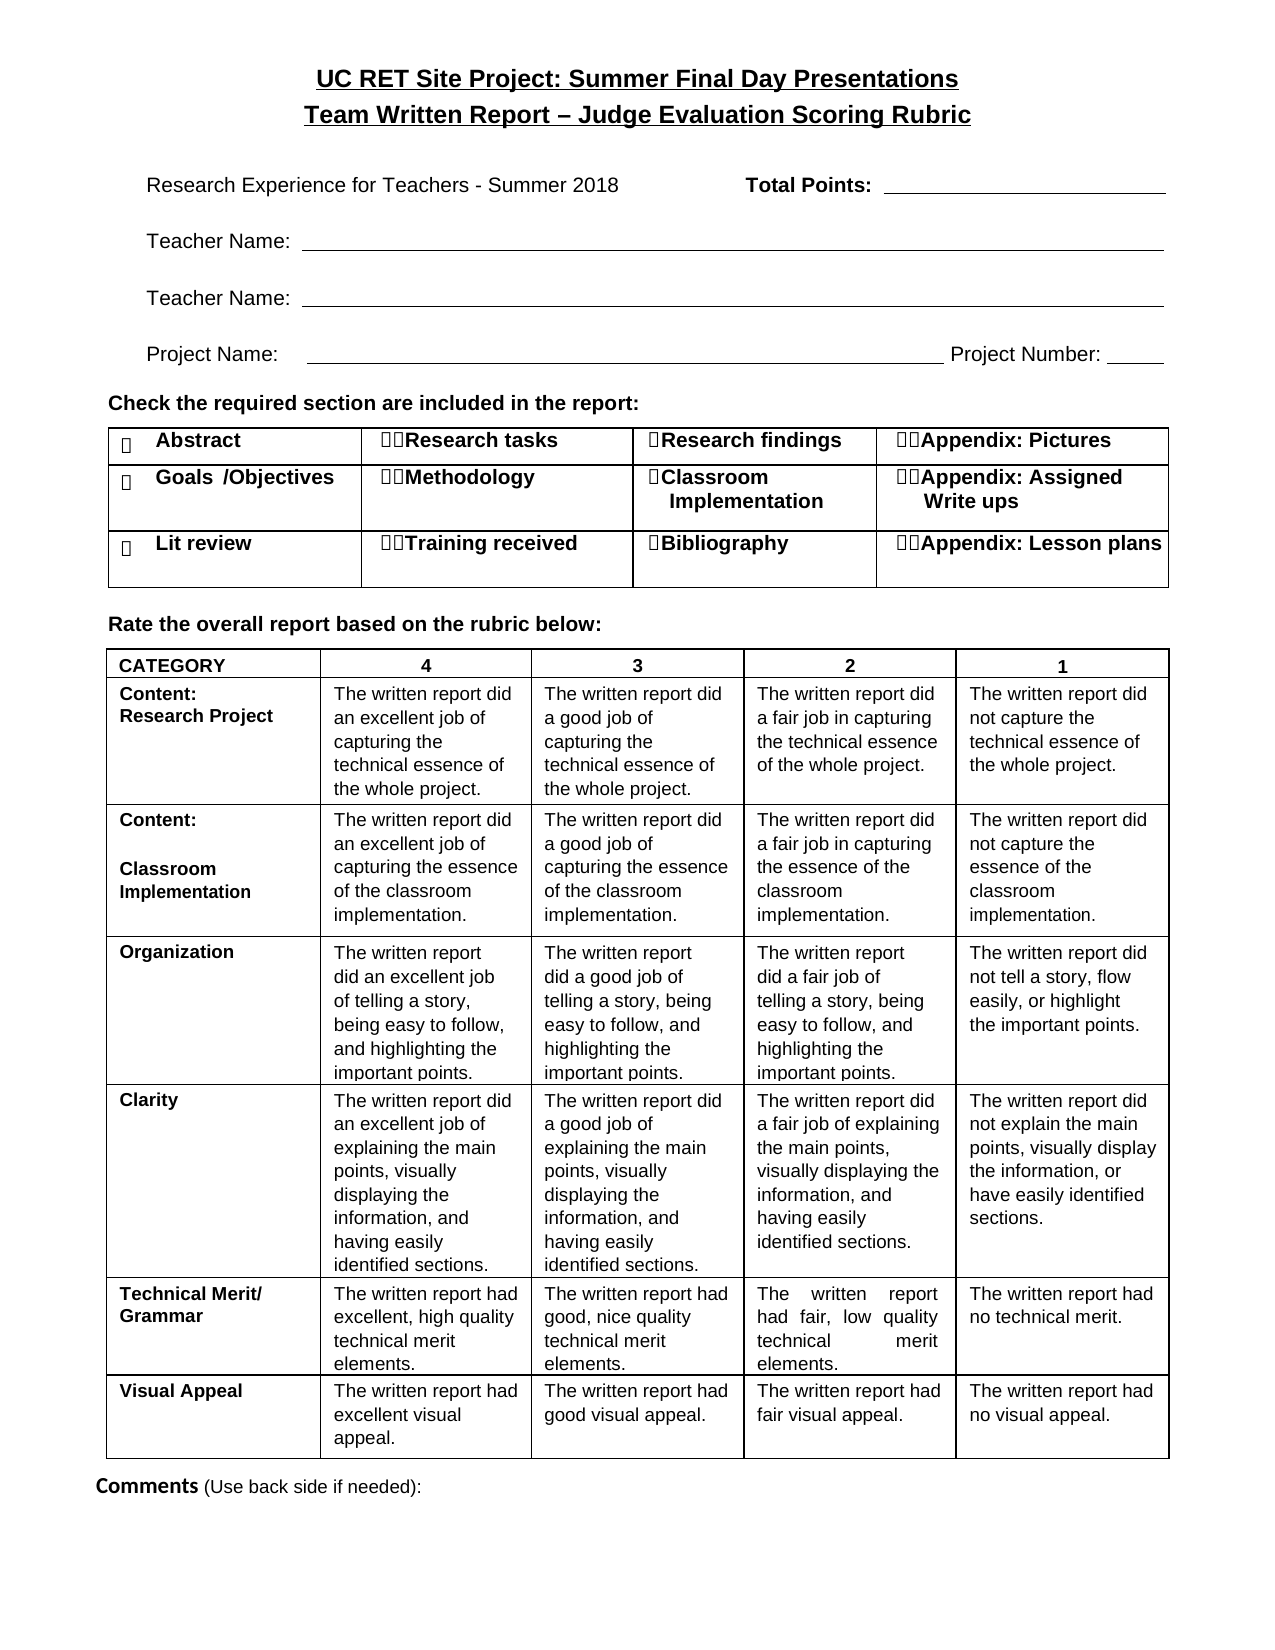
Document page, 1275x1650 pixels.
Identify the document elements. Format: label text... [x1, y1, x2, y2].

table_cell The written report had fair visual appeal. [745, 1376, 955, 1457]
table_cell Bibliography [634, 532, 876, 587]
table_cell Training received [362, 532, 632, 587]
table_cell The written report had no technical merit. [957, 1278, 1168, 1374]
table_cell The written report did a good job of capturing the essence of the classroom implementation. [532, 805, 743, 936]
text Team Written Report – Judge Evaluation Scoring Rubric [96, 99, 1179, 128]
table_header Appendix: Pictures [877, 429, 1168, 464]
table_cell The written report had good visual appeal. [532, 1376, 743, 1457]
table_cell Appendix: Lesson plans [877, 532, 1168, 587]
table_cell  [109, 466, 148, 530]
table_cell The written report did not capture the technical essence of the whole project. [957, 678, 1168, 803]
table_header 3 [532, 650, 743, 677]
table_cell The written report did an excellent job of explaining the main points, visually displaying the information, and having easily identified sections. [321, 1085, 531, 1277]
table_cell The written report did an excellent job of capturing the essence of the classroom implementation. [321, 805, 531, 936]
table_header CATEGORY [107, 650, 320, 677]
text Comments (Use back side if needed): [96, 1472, 1179, 1499]
table_cell The written report had fair, low quality technical merit elements. [745, 1278, 955, 1374]
table_cell The written report did a fair job of telling a story, being easy to follow, and highlighting the important points. [745, 937, 955, 1084]
table_cell The written report did not tell a story, flow easily, or highlight the important points. [957, 937, 1168, 1084]
table_cell The written report did a good job of capturing the technical essence of the whole project. [532, 678, 743, 803]
table_header 4 [321, 650, 531, 677]
text Rate the overall report based on the rubric below: [108, 612, 1179, 636]
table_cell The written report had excellent, high quality technical merit elements. [321, 1278, 531, 1374]
table_cell The written report did not capture the essence of the classroom implementation. [957, 805, 1168, 936]
table_header 2 [745, 650, 955, 677]
text Teacher Name: [146, 229, 1179, 253]
table_cell The written report had excellent visual appeal. [321, 1376, 531, 1457]
text Check the required section are included in the report: [108, 391, 1179, 415]
table_header 1 [957, 650, 1168, 677]
table_header Research findings [634, 429, 876, 464]
table_cell Methodology [362, 466, 632, 530]
table_header Abstract [148, 429, 361, 464]
table_cell The written report did a good job of telling a story, being easy to follow, and highlighting the important points. [532, 937, 743, 1084]
text Research Experience for Teachers - Summer 2018 Total Points: [146, 172, 1179, 196]
table_cell Organization [107, 937, 320, 1084]
table_cell The written report had no visual appeal. [957, 1376, 1168, 1457]
text Teacher Name: [146, 285, 1179, 309]
table_cell The written report had good, nice quality technical merit elements. [532, 1278, 743, 1374]
table_cell The written report did a fair job in capturing the technical essence of the whole project. [745, 678, 955, 803]
table_header  [109, 429, 148, 464]
table_cell Visual Appeal [107, 1376, 320, 1457]
table_cell  [109, 532, 148, 587]
table_cell The written report did a good job of explaining the main points, visually displaying the information, and having easily identified sections. [532, 1085, 743, 1277]
table_cell The written report did a fair job of explaining the main points, visually displaying the information, and having easily identified sections. [745, 1085, 955, 1277]
table_header Research tasks [362, 429, 632, 464]
table_cell Technical Merit/ Grammar [107, 1278, 320, 1374]
table_cell Lit review [148, 532, 361, 587]
table_cell The written report did a fair job in capturing the essence of the classroom implementation. [745, 805, 955, 936]
table_cell Clarity [107, 1085, 320, 1277]
table_cell The written report did an excellent job of capturing the technical essence of the whole project. [321, 678, 531, 803]
table_cell The written report did an excellent job of telling a story, being easy to follow, and highlighting the important points. [321, 937, 531, 1084]
table_cell Content: Research Project [107, 678, 320, 803]
text UC RET Site Project: Summer Final Day Presentations [96, 63, 1179, 92]
table_cell Appendix: Assigned Write ups [877, 466, 1168, 530]
table_cell Content: Classroom Implementation [107, 805, 320, 936]
table_cell The written report did not explain the main points, visually display the information, or have easily identified sections. [957, 1085, 1168, 1277]
text Project Name: Project Number: [146, 342, 1179, 366]
table_cell Goals /Objectives [148, 466, 361, 530]
table_cell Classroom Implementation [634, 466, 876, 530]
